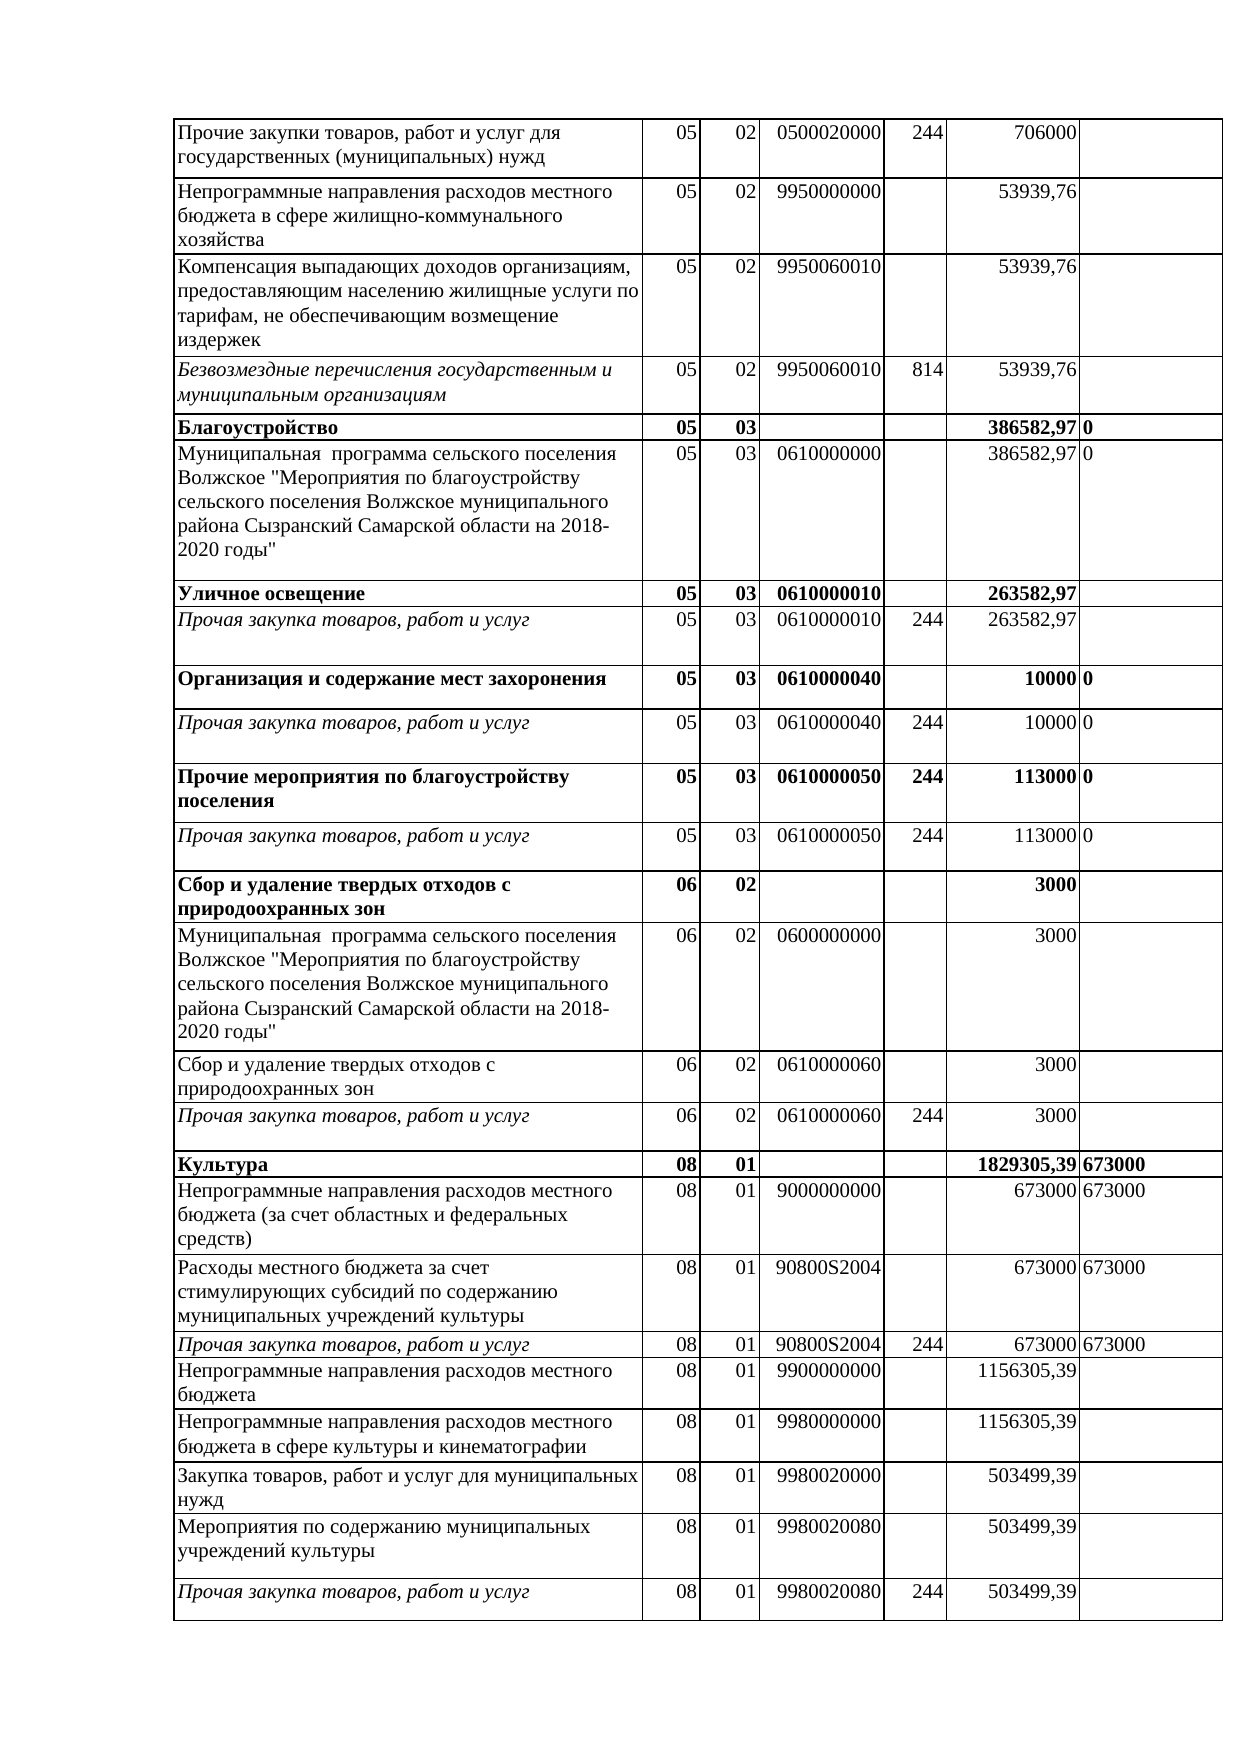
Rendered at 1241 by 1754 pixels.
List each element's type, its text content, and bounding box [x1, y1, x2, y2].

table_cell 02 [701, 120, 759, 177]
table_cell 673000 [947, 1255, 1079, 1331]
table_cell 08 [643, 1332, 699, 1356]
table_cell 9900000000 [760, 1358, 883, 1408]
table_cell 08 [643, 1358, 699, 1408]
table_cell 0 [1080, 710, 1222, 763]
table_cell 08 [643, 1178, 699, 1253]
table_cell 3000 [947, 1052, 1079, 1102]
table_cell [885, 1358, 946, 1408]
table_cell 06 [643, 872, 699, 922]
table_cell [885, 872, 946, 922]
table_cell Непрограммные направления расходов местного бюджета в сфере культуры и кинематографии [175, 1410, 642, 1461]
table_cell 1156305,39 [947, 1358, 1079, 1408]
table_cell Организация и содержание мест захоронения [175, 666, 642, 708]
table_cell [885, 179, 946, 253]
table_cell 0610000000 [760, 441, 883, 580]
table_cell Прочая закупка товаров, работ и услуг [175, 823, 642, 870]
table_cell [885, 666, 946, 708]
table_cell 0 [1080, 441, 1222, 580]
table_cell Культура [175, 1152, 642, 1176]
table_cell 9950060010 [760, 357, 883, 413]
table_cell 05 [643, 581, 699, 606]
table_cell [1080, 357, 1222, 413]
table_cell [885, 1152, 946, 1176]
table_cell 01 [701, 1152, 759, 1176]
table_cell 08 [643, 1255, 699, 1331]
table_cell 05 [643, 357, 699, 413]
table_cell 3000 [947, 923, 1079, 1050]
table_cell 02 [701, 357, 759, 413]
table_cell 0 [1080, 666, 1222, 708]
table_cell 9980000000 [760, 1410, 883, 1461]
table_cell [885, 441, 946, 580]
table_cell 1156305,39 [947, 1410, 1079, 1461]
table_cell [1080, 1514, 1222, 1577]
table_cell Непрограммные направления расходов местного бюджета [175, 1358, 642, 1408]
table_cell 08 [643, 1579, 699, 1620]
table_cell 9950000000 [760, 179, 883, 253]
table_cell 1829305,39 [947, 1152, 1079, 1176]
table_cell 386582,97 [947, 441, 1079, 580]
table_cell Расходы местного бюджета за счет стимулирующих субсидий по содержанию муниципальных учреждений культуры [175, 1255, 642, 1331]
table_cell 10000 [947, 710, 1079, 763]
table_cell Сбор и удаление твердых отходов с природоохранных зон [175, 1052, 642, 1102]
table_cell [1080, 1052, 1222, 1102]
table_cell [885, 923, 946, 1050]
table_cell 08 [643, 1514, 699, 1577]
table_cell 673000 [947, 1178, 1079, 1253]
table_cell 673000 [1080, 1255, 1222, 1331]
table_cell [885, 1514, 946, 1577]
table_cell 01 [701, 1255, 759, 1331]
table_cell 244 [885, 120, 946, 177]
table_cell [885, 1463, 946, 1512]
table_cell 02 [701, 179, 759, 253]
table_cell Непрограммные направления расходов местного бюджета (за счет областных и федеральных средств) [175, 1178, 642, 1253]
table_cell [885, 1255, 946, 1331]
table_cell 03 [701, 607, 759, 664]
table_cell [885, 1410, 946, 1461]
table_cell 05 [643, 415, 699, 439]
table_cell 9950060010 [760, 255, 883, 356]
table_cell 3000 [947, 872, 1079, 922]
table_cell 02 [701, 255, 759, 356]
table_cell 02 [701, 1052, 759, 1102]
table_cell [1080, 1463, 1222, 1512]
table_cell 0 [1080, 764, 1222, 822]
table_cell 02 [701, 923, 759, 1050]
table_cell 244 [885, 1103, 946, 1150]
table_cell Прочая закупка товаров, работ и услуг [175, 1579, 642, 1620]
table_cell 08 [643, 1152, 699, 1176]
table_cell Прочая закупка товаров, работ и услуг [175, 1332, 642, 1356]
table_cell 03 [701, 764, 759, 822]
table_cell 01 [701, 1514, 759, 1577]
table_cell 03 [701, 823, 759, 870]
table_cell 673000 [947, 1332, 1079, 1356]
table_cell 01 [701, 1579, 759, 1620]
table_cell 53939,76 [947, 179, 1079, 253]
table_cell 06 [643, 1103, 699, 1150]
table_cell 244 [885, 764, 946, 822]
table_cell 9980020080 [760, 1579, 883, 1620]
table_cell Прочая закупка товаров, работ и услуг [175, 710, 642, 763]
table_cell 01 [701, 1463, 759, 1512]
table_cell 03 [701, 710, 759, 763]
table_cell 0610000060 [760, 1103, 883, 1150]
table_cell Закупка товаров, работ и услуг для муниципальных нужд [175, 1463, 642, 1512]
table_cell 0 [1080, 823, 1222, 870]
table_cell 113000 [947, 823, 1079, 870]
table_cell 673000 [1080, 1332, 1222, 1356]
table_cell [1080, 1579, 1222, 1620]
table_cell 06 [643, 923, 699, 1050]
table_cell 0610000040 [760, 666, 883, 708]
table_cell 03 [701, 666, 759, 708]
table_cell [760, 1152, 883, 1176]
table_cell 06 [643, 1052, 699, 1102]
table_cell Сбор и удаление твердых отходов с природоохранных зон [175, 872, 642, 922]
table_cell [1080, 120, 1222, 177]
table_cell 02 [701, 1103, 759, 1150]
table_cell 05 [643, 179, 699, 253]
table_cell 706000 [947, 120, 1079, 177]
table_cell 01 [701, 1358, 759, 1408]
table_cell Компенсация выпадающих доходов организациям, предоставляющим населению жилищные услуги по тарифам, не обеспечивающим возмещение издержек [175, 255, 642, 356]
table_cell 08 [643, 1463, 699, 1512]
table_cell 90800S2004 [760, 1255, 883, 1331]
table_cell Непрограммные направления расходов местного бюджета в сфере жилищно-коммунального хозяйства [175, 179, 642, 253]
table_cell [1080, 607, 1222, 664]
table_cell 0500020000 [760, 120, 883, 177]
table_cell 10000 [947, 666, 1079, 708]
table_cell [1080, 179, 1222, 253]
table_cell 53939,76 [947, 357, 1079, 413]
table_cell Благоустройство [175, 415, 642, 439]
table_cell [1080, 1103, 1222, 1150]
table_cell 0610000010 [760, 607, 883, 664]
table_cell [1080, 255, 1222, 356]
table_cell 503499,39 [947, 1463, 1079, 1512]
table_cell Безвозмездные перечисления государственным и муниципальным организациям [175, 357, 642, 413]
table_cell 02 [701, 872, 759, 922]
table_cell 01 [701, 1332, 759, 1356]
table_cell 0610000010 [760, 581, 883, 606]
table_cell 03 [701, 441, 759, 580]
table_cell [760, 872, 883, 922]
table_cell [1080, 872, 1222, 922]
table_cell 0 [1080, 415, 1222, 439]
table_cell Муниципальная программа сельского поселения Волжское "Мероприятия по благоустройству сельского поселения Волжское муниципального района Сызранский Самарской области на 2018-2020 годы" [175, 923, 642, 1050]
table_cell 90800S2004 [760, 1332, 883, 1356]
table_cell 0610000050 [760, 823, 883, 870]
table_cell 03 [701, 581, 759, 606]
table_cell Прочие мероприятия по благоустройству поселения [175, 764, 642, 822]
table_cell Прочая закупка товаров, работ и услуг [175, 607, 642, 664]
table_cell 386582,97 [947, 415, 1079, 439]
table_cell 244 [885, 1579, 946, 1620]
table_cell 263582,97 [947, 581, 1079, 606]
table_cell 244 [885, 823, 946, 870]
table_cell 244 [885, 710, 946, 763]
table_cell [1080, 581, 1222, 606]
table_cell [885, 1052, 946, 1102]
table_cell 263582,97 [947, 607, 1079, 664]
table_cell 01 [701, 1178, 759, 1253]
table_cell 244 [885, 607, 946, 664]
table_cell 503499,39 [947, 1514, 1079, 1577]
table_cell 814 [885, 357, 946, 413]
table_cell [1080, 1358, 1222, 1408]
table_cell [760, 415, 883, 439]
table_cell 05 [643, 764, 699, 822]
table_cell 05 [643, 710, 699, 763]
table_cell 673000 [1080, 1178, 1222, 1253]
table_cell 0600000000 [760, 923, 883, 1050]
table_cell 3000 [947, 1103, 1079, 1150]
table_cell 673000 [1080, 1152, 1222, 1176]
table_cell [1080, 1410, 1222, 1461]
table_cell 01 [701, 1410, 759, 1461]
table_cell 05 [643, 255, 699, 356]
table_cell 08 [643, 1410, 699, 1461]
table_cell 0610000060 [760, 1052, 883, 1102]
table_cell 53939,76 [947, 255, 1079, 356]
table_cell 05 [643, 120, 699, 177]
table_cell [885, 581, 946, 606]
table_cell 113000 [947, 764, 1079, 822]
table_cell [1080, 923, 1222, 1050]
table_cell 0610000040 [760, 710, 883, 763]
table_cell 244 [885, 1332, 946, 1356]
table_cell Муниципальная программа сельского поселения Волжское "Мероприятия по благоустройству сельского поселения Волжское муниципального района Сызранский Самарской области на 2018-2020 годы" [175, 441, 642, 580]
table_cell 9980020080 [760, 1514, 883, 1577]
table_cell 05 [643, 441, 699, 580]
table_cell 9980020000 [760, 1463, 883, 1512]
table_cell 0610000050 [760, 764, 883, 822]
table_cell 9000000000 [760, 1178, 883, 1253]
table_cell [885, 255, 946, 356]
table_cell Прочие закупки товаров, работ и услуг для государственных (муниципальных) нужд [175, 120, 642, 177]
table_cell 05 [643, 823, 699, 870]
table_cell 05 [643, 666, 699, 708]
table_cell 503499,39 [947, 1579, 1079, 1620]
table_cell [885, 415, 946, 439]
table_cell 03 [701, 415, 759, 439]
table_cell [885, 1178, 946, 1253]
table_cell Уличное освещение [175, 581, 642, 606]
table_cell Мероприятия по содержанию муниципальных учреждений культуры [175, 1514, 642, 1577]
table_cell 05 [643, 607, 699, 664]
table_cell Прочая закупка товаров, работ и услуг [175, 1103, 642, 1150]
